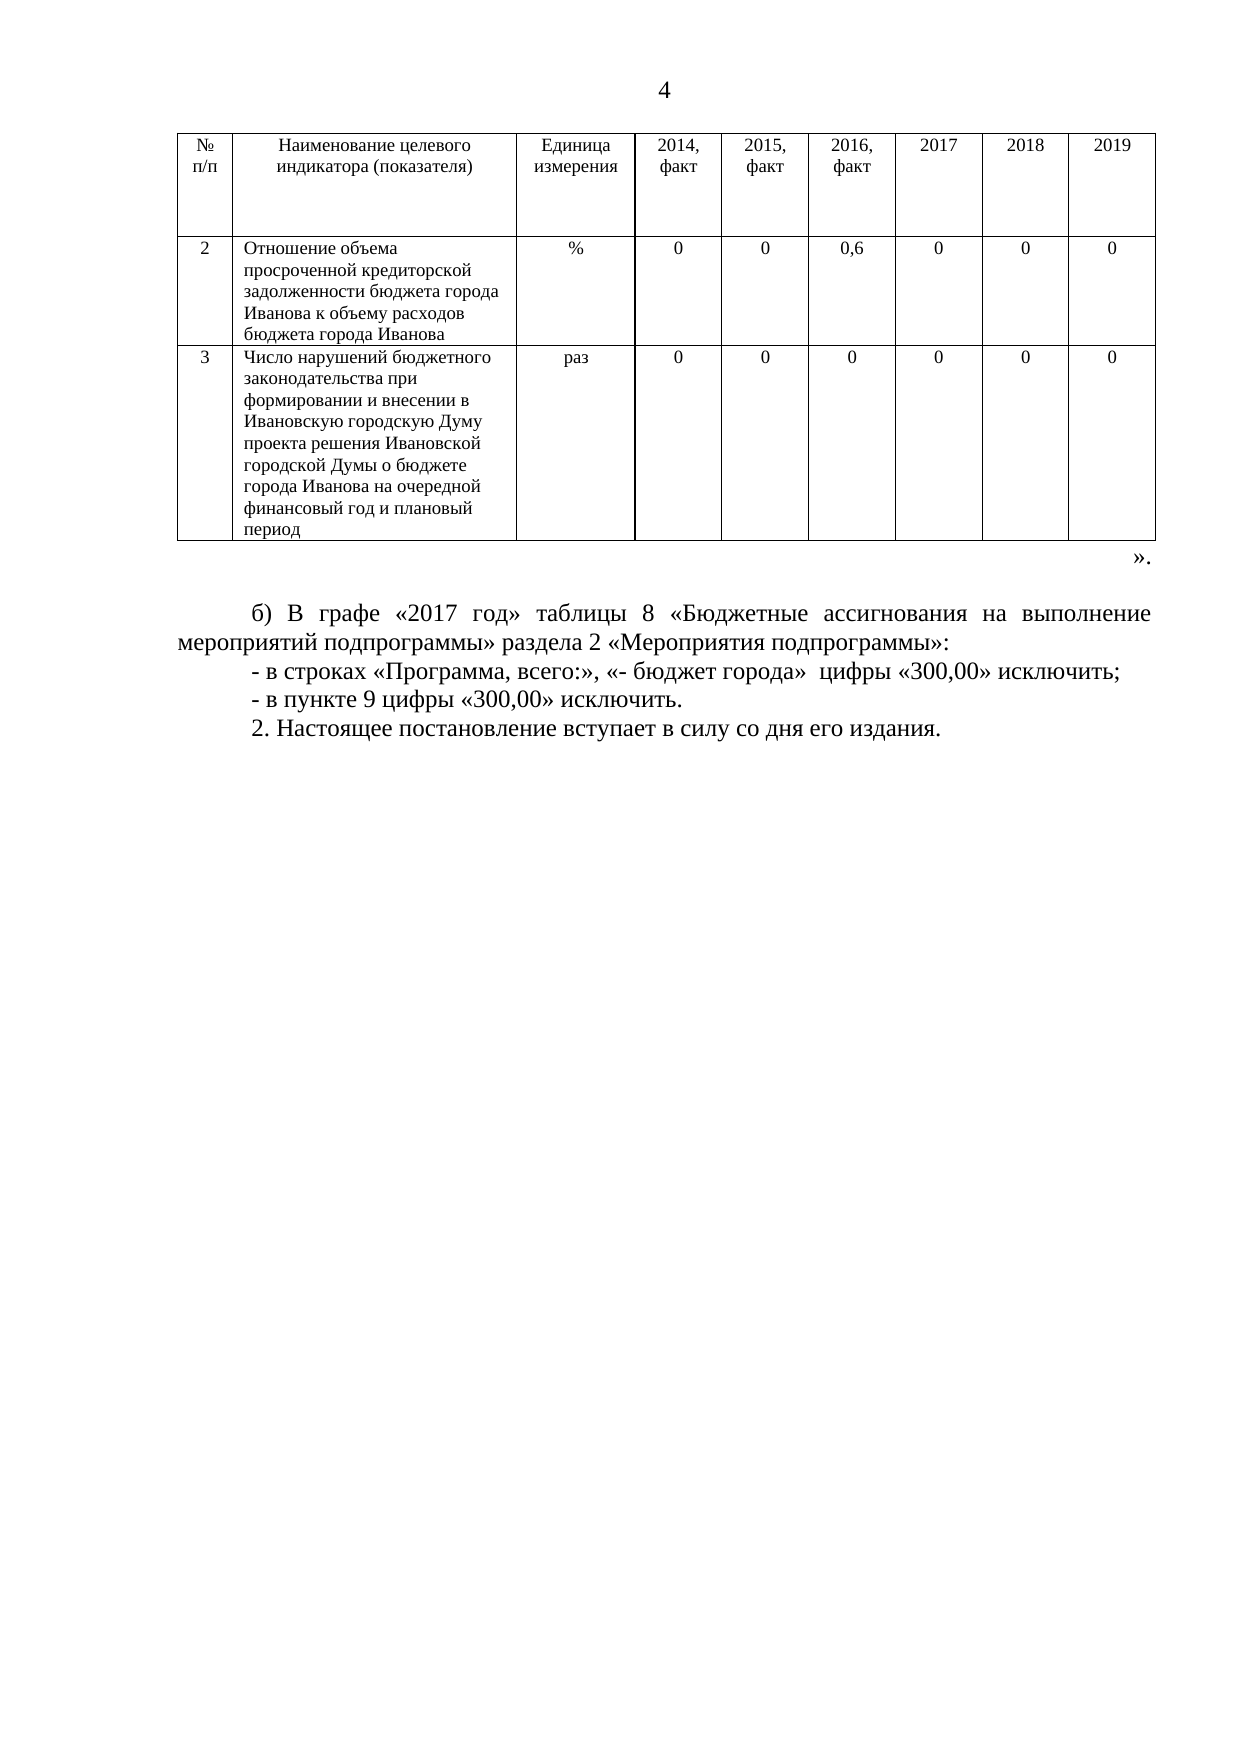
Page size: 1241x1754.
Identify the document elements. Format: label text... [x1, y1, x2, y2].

text - в строках «Программа, всего:», «- бюджет города» цифры «300,00» исключить; [177, 656, 1152, 684]
table_cell Число нарушений бюджетного законодательства при формировании и внесении в Ивановскую городскую Думу проекта решения Ивановской городской Думы о бюджете города Иванова на очередной финансовый год и плановый период [233, 346, 516, 540]
table_header № п/п [178, 134, 232, 236]
text 2. Настоящее постановление вступает в силу со дня его издания. [177, 713, 1152, 742]
table_cell 0 [1069, 346, 1155, 540]
table_cell 0 [636, 237, 721, 345]
table_cell 3 [178, 346, 232, 540]
table_cell 2 [178, 237, 232, 345]
table_header 2019 [1069, 134, 1155, 236]
table_header 2016, факт [809, 134, 895, 236]
text ». [177, 541, 1152, 569]
table_cell 0 [722, 237, 808, 345]
table_cell 0 [722, 346, 808, 540]
table_header Единица измерения [517, 134, 634, 236]
table_cell 0 [983, 237, 1068, 345]
table_header 2015, факт [722, 134, 808, 236]
table_cell Отношение объема просроченной кредиторской задолженности бюджета города Иванова к объему расходов бюджета города Иванова [233, 237, 516, 345]
text б) В графе «2017 год» таблицы 8 «Бюджетные ассигнования на выполнение мероприятий подпрограммы» раздела 2 «Мероприятия подпрограммы»: [177, 598, 1152, 656]
table_cell 0 [983, 346, 1068, 540]
table_header 2018 [983, 134, 1068, 236]
table_cell 0 [896, 346, 982, 540]
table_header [233, 134, 516, 236]
table_cell 0 [1069, 237, 1155, 345]
table_cell 0 [636, 346, 721, 540]
table_cell 0,6 [809, 237, 895, 345]
table_cell раз [517, 346, 634, 540]
text - в пункте 9 цифры «300,00» исключить. [177, 684, 1152, 713]
table_cell % [517, 237, 634, 345]
table_cell 0 [896, 237, 982, 345]
table_cell 0 [809, 346, 895, 540]
table_header 2017 [896, 134, 982, 236]
table_header 2014, факт [636, 134, 721, 236]
